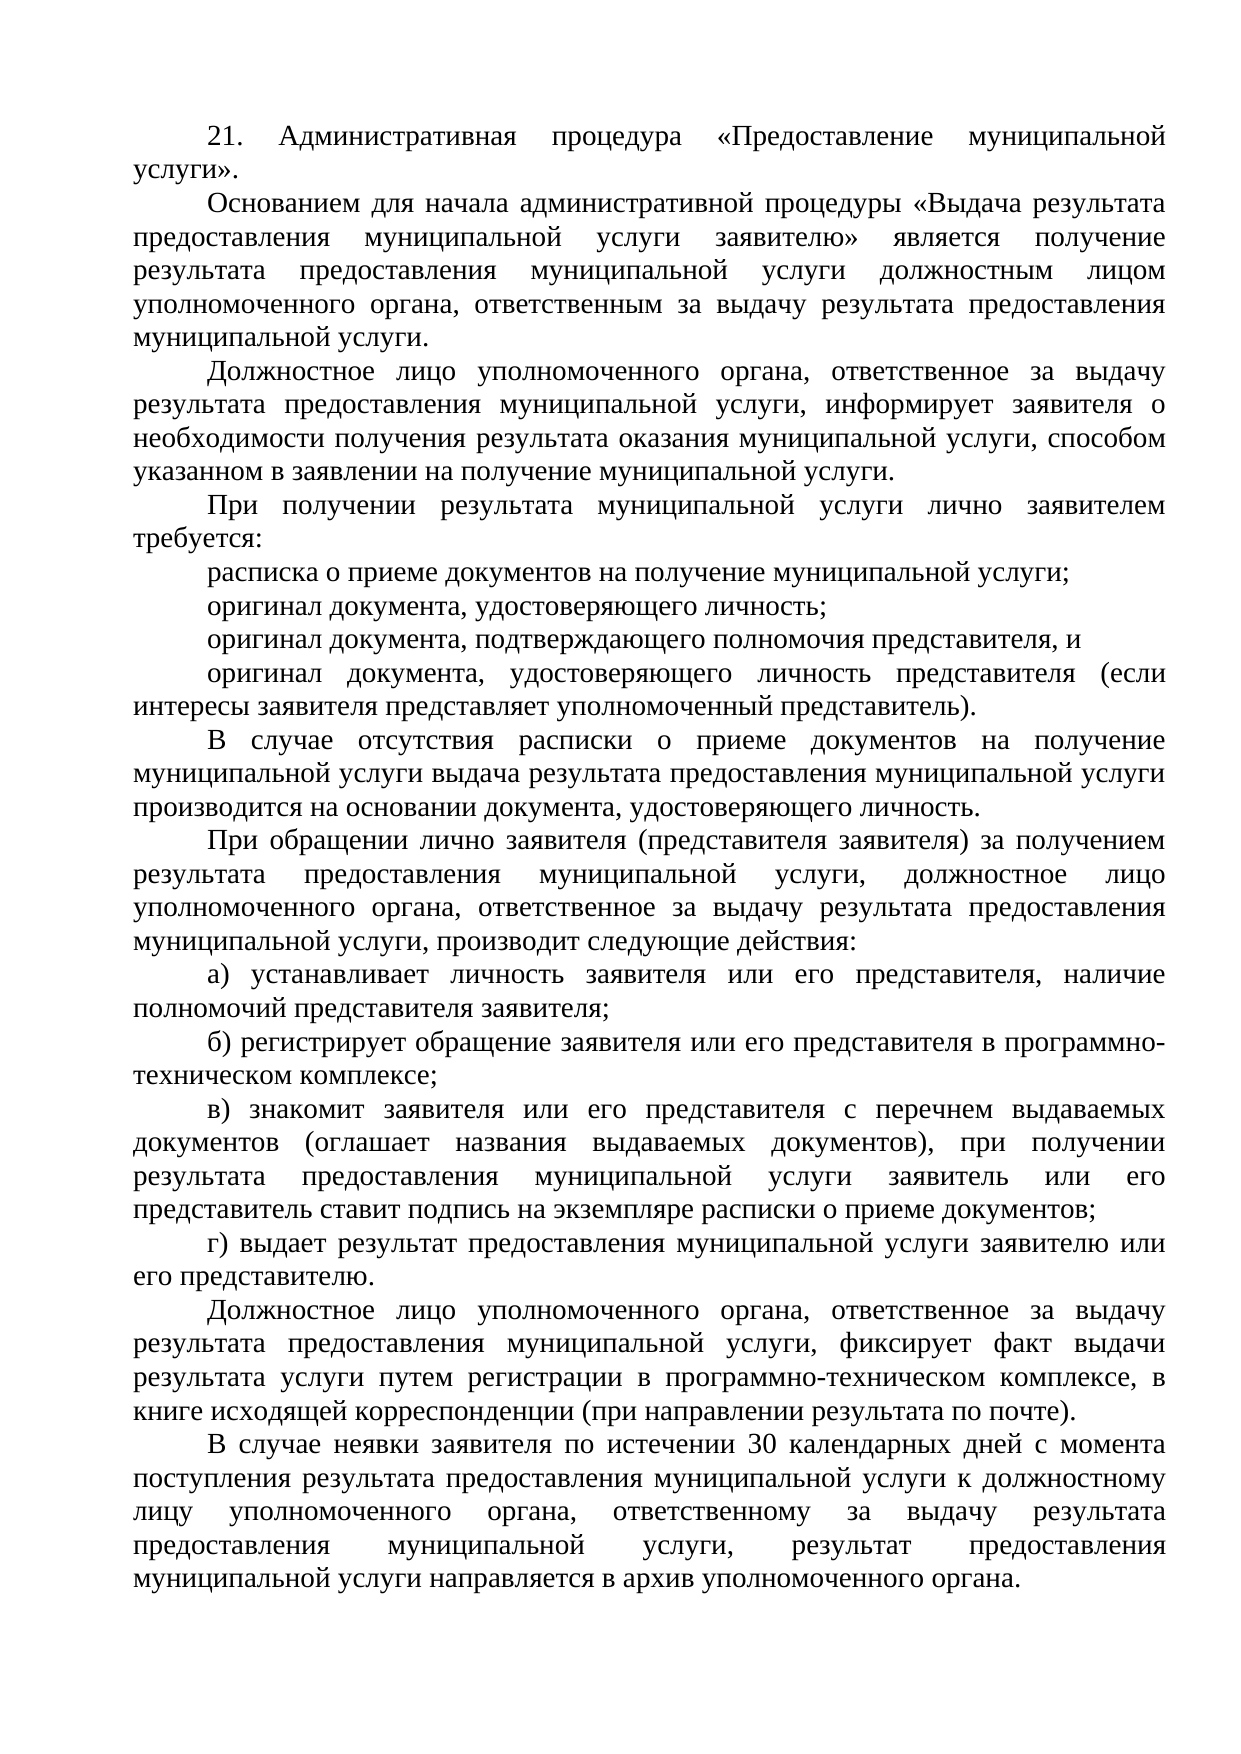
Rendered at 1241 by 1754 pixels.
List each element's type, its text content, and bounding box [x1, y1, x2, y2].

text При обращении лично заявителя (представителя заявителя) за получением результата предоставления муниципальной услуги, должностное лицо уполномоченного органа, ответственное за выдачу результата предоставления муниципальной услуги, производит следующие действия: [133, 822, 1167, 957]
text в) знакомит заявителя или его представителя с перечнем выдаваемых документов (оглашает названия выдаваемых документов), при получении результата предоставления муниципальной услуги заявитель или его представитель ставит подпись на экземпляре расписки о приеме документов; [133, 1091, 1167, 1225]
text оригинал документа, подтверждающего полномочия представителя, и [133, 621, 1167, 655]
text Должностное лицо уполномоченного органа, ответственное за выдачу результата предоставления муниципальной услуги, фиксирует факт выдачи результата услуги путем регистрации в программно-техническом комплексе, в книге исходящей корреспонденции (при направлении результата по почте). [133, 1292, 1167, 1426]
text 21. Административная процедура «Предоставление муниципальной услуги». [133, 118, 1167, 185]
text Основанием для начала административной процедуры «Выдача результата предоставления муниципальной услуги заявителю» является получение результата предоставления муниципальной услуги должностным лицом уполномоченного органа, ответственным за выдачу результата предоставления муниципальной услуги. [133, 185, 1167, 353]
text оригинал документа, удостоверяющего личность; [133, 588, 1167, 621]
text В случае неявки заявителя по истечении 30 календарных дней с момента поступления результата предоставления муниципальной услуги к должностному лицу уполномоченного органа, ответственному за выдачу результата предоставления муниципальной услуги, результат предоставления муниципальной услуги направляется в архив уполномоченного органа. [133, 1426, 1167, 1594]
text б) регистрирует обращение заявителя или его представителя в программно-техническом комплексе; [133, 1024, 1167, 1091]
text При получении результата муниципальной услуги лично заявителем требуется: [133, 487, 1167, 554]
text г) выдает результат предоставления муниципальной услуги заявителю или его представителю. [133, 1225, 1167, 1292]
text расписка о приеме документов на получение муниципальной услуги; [133, 554, 1167, 588]
text а) устанавливает личность заявителя или его представителя, наличие полномочий представителя заявителя; [133, 957, 1167, 1024]
text В случае отсутствия расписки о приеме документов на получение муниципальной услуги выдача результата предоставления муниципальной услуги производится на основании документа, удостоверяющего личность. [133, 722, 1167, 822]
text оригинал документа, удостоверяющего личность представителя (если интересы заявителя представляет уполномоченный представитель). [133, 655, 1167, 722]
text Должностное лицо уполномоченного органа, ответственное за выдачу результата предоставления муниципальной услуги, информирует заявителя о необходимости получения результата оказания муниципальной услуги, способом указанном в заявлении на получение муниципальной услуги. [133, 353, 1167, 487]
